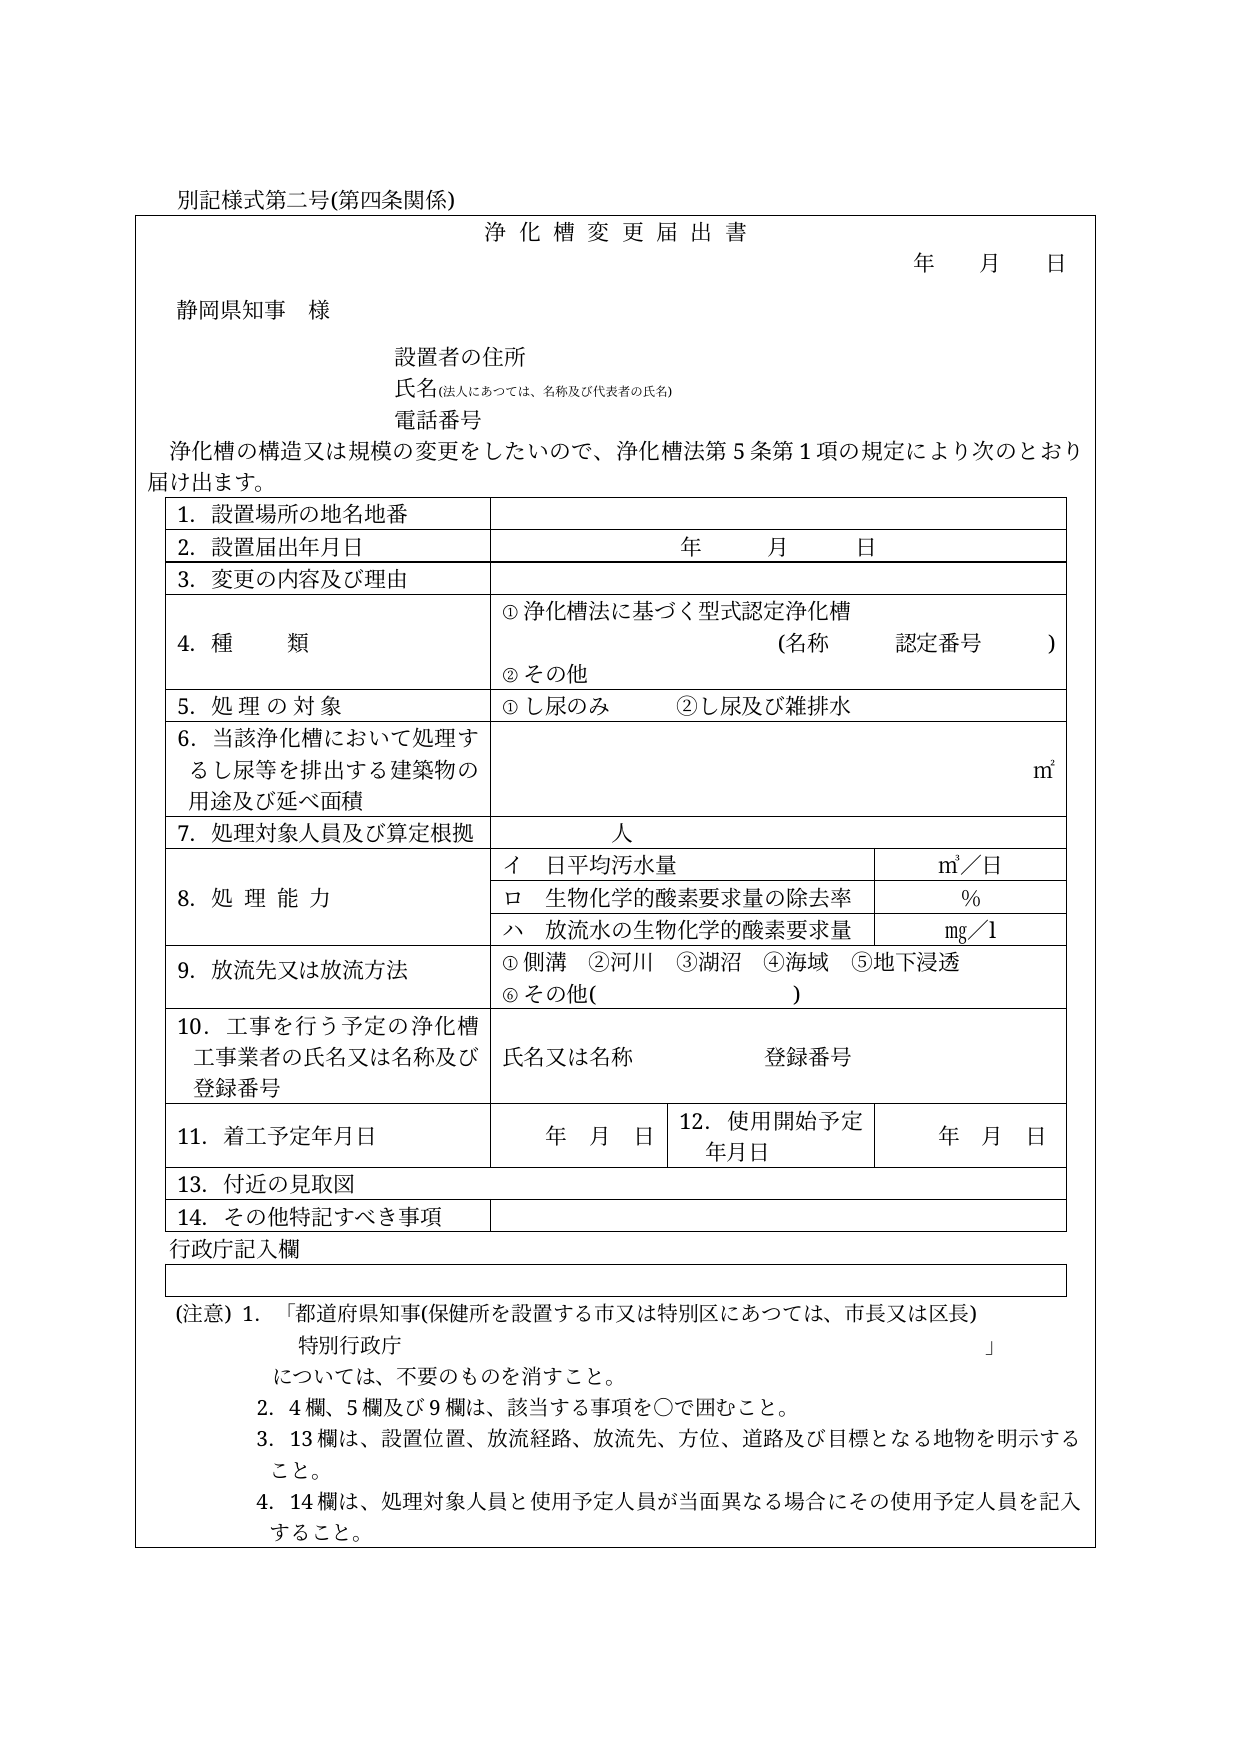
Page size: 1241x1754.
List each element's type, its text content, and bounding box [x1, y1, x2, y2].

text 別記様式第二号(第四条関係) [177, 183, 1063, 214]
table_header 浄化槽変更届出書 年 月 日 浄化槽の構造又は規模の変更をしたいので、浄化槽法第5条第1項の規定により次のとおり届け出ます。 行政庁記入欄 (注意) 1．「都道府県知事(保健所を設置する市又は特別区にあつては、市長又は区長) 特別行政庁 」 については、不要のものを消すこと。 2．4欄、5欄及び9欄は、該当する事項を○で囲むこと。 3．13欄は、設置位置、放流経路、放流先、方位、道路及び目標となる地物を明示すること。 4．14欄は、処理対象人員と使用予定人員が当面異なる場合にその使用予定人員を記入すること。 [136, 216, 1095, 1547]
